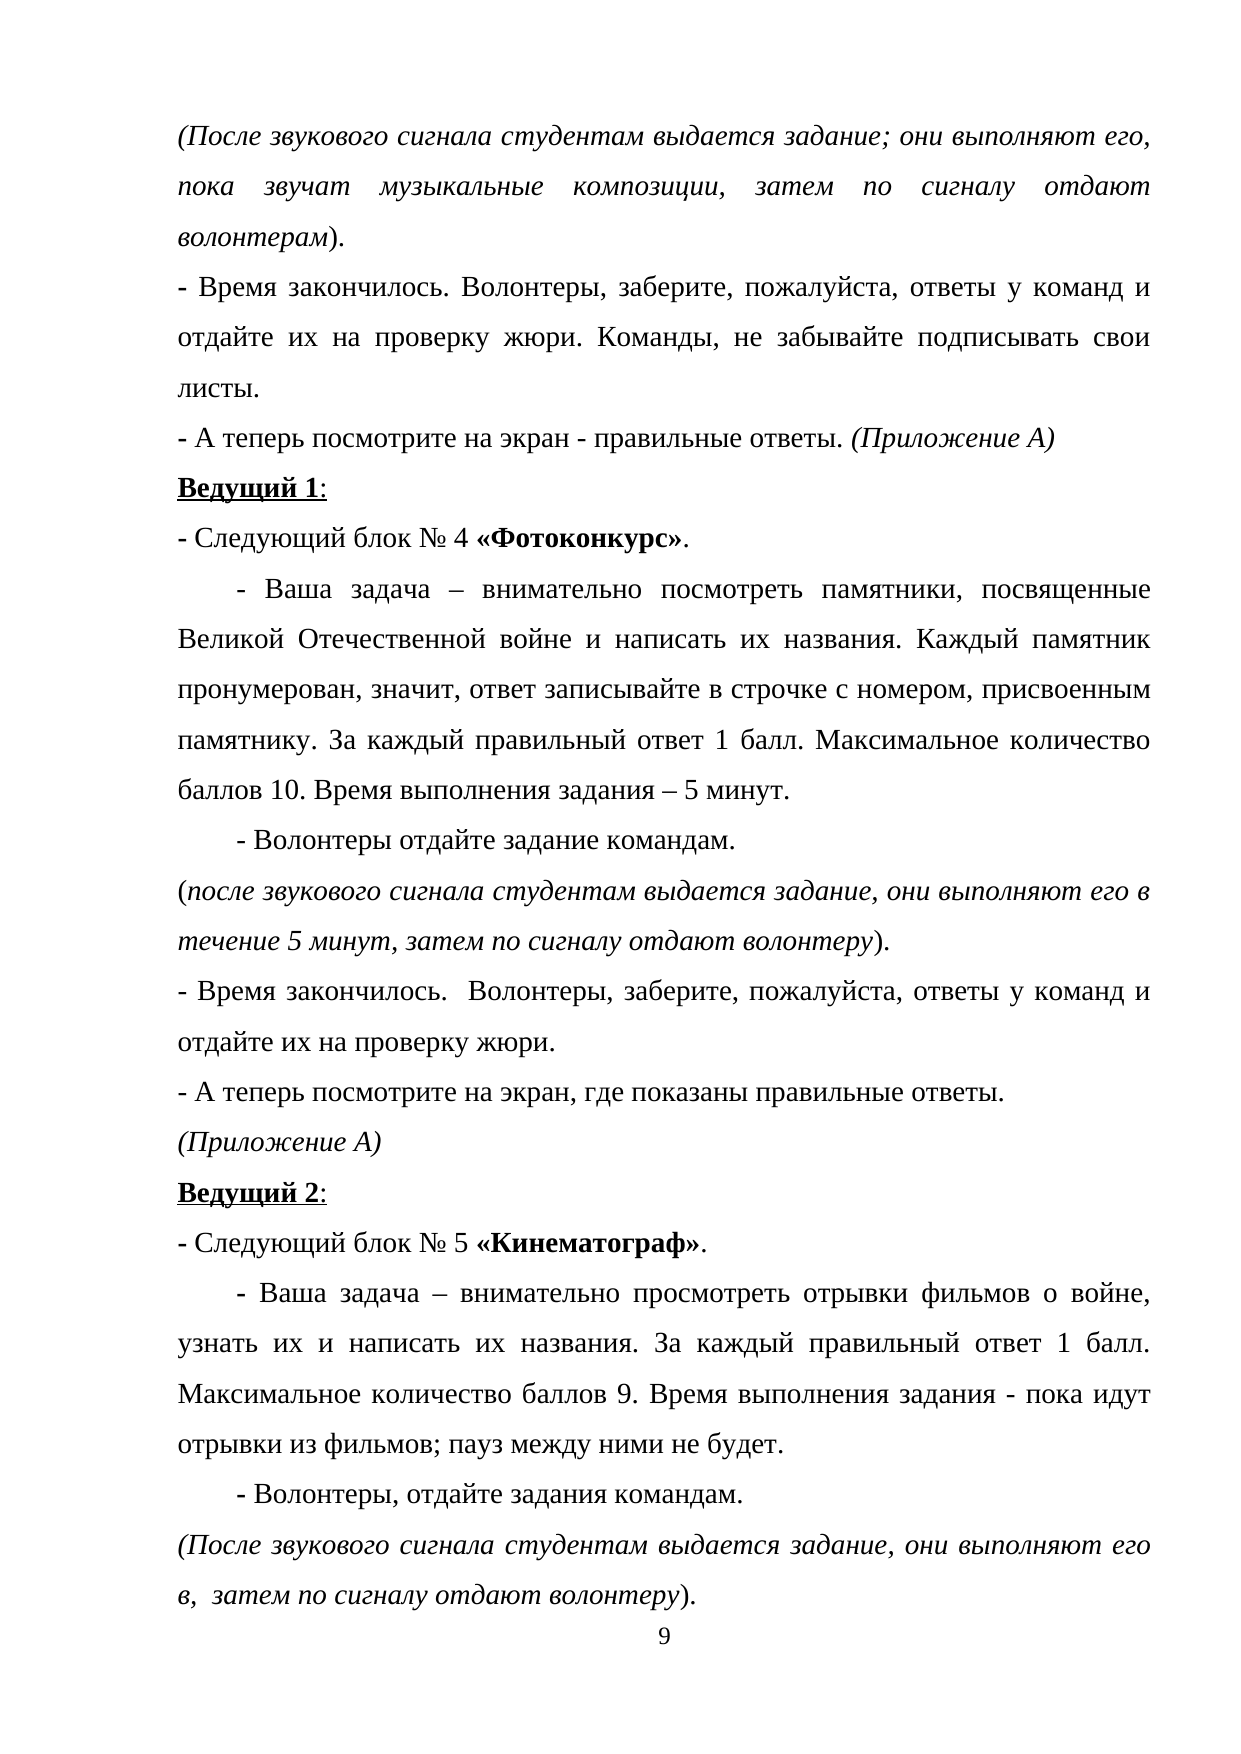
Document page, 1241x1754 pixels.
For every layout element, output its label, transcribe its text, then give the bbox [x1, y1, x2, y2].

text - Ваша задача – внимательно просмотреть отрывки фильмов о войне, узнать их и написать их названия. За каждый правильный ответ 1 балл. Максимальное количество баллов 9. Время выполнения задания - пока идут отрывки из фильмов; пауз между ними не будет. [177, 1275, 1152, 1460]
text Ведущий 1: [177, 470, 1152, 504]
text - А теперь посмотрите на экран - правильные ответы. (Приложение А) [177, 420, 1152, 453]
text (Приложение А) [177, 1124, 1152, 1158]
text - Время закончилось. Волонтеры, заберите, пожалуйста, ответы у команд и отдайте их на проверку жюри. Команды, не забывайте подписывать свои листы. [177, 269, 1152, 403]
text - А теперь посмотрите на экран, где показаны правильные ответы. [177, 1074, 1152, 1108]
text (после звукового сигнала студентам выдается задание, они выполняют его в течение 5 минут, затем по сигналу отдают волонтеру). [177, 873, 1152, 957]
text - Ваша задача – внимательно посмотреть памятники, посвященные Великой Отечественной войне и написать их названия. Каждый памятник пронумерован, значит, ответ записывайте в строчке с номером, присвоенным памятнику. За каждый правильный ответ 1 балл. Максимальное количество баллов 10. Время выполнения задания – 5 минут. [177, 571, 1152, 806]
text - Волонтеры, отдайте задания командам. [177, 1477, 1152, 1510]
text (После звукового сигнала студентам выдается задание, они выполняют его в, затем по сигналу отдают волонтеру). [177, 1527, 1152, 1611]
text - Волонтеры отдайте задание командам. [177, 822, 1152, 856]
text Ведущий 2: [177, 1175, 1152, 1208]
text - Следующий блок № 5 «Кинематограф». [177, 1225, 1152, 1258]
text (После звукового сигнала студентам выдается задание; они выполняют его, пока звучат музыкальные композиции, затем по сигналу отдают волонтерам). [177, 118, 1152, 252]
text - Следующий блок № 4 «Фотоконкурс». [177, 521, 1152, 554]
text - Время закончилось. Волонтеры, заберите, пожалуйста, ответы у команд и отдайте их на проверку жюри. [177, 973, 1152, 1057]
